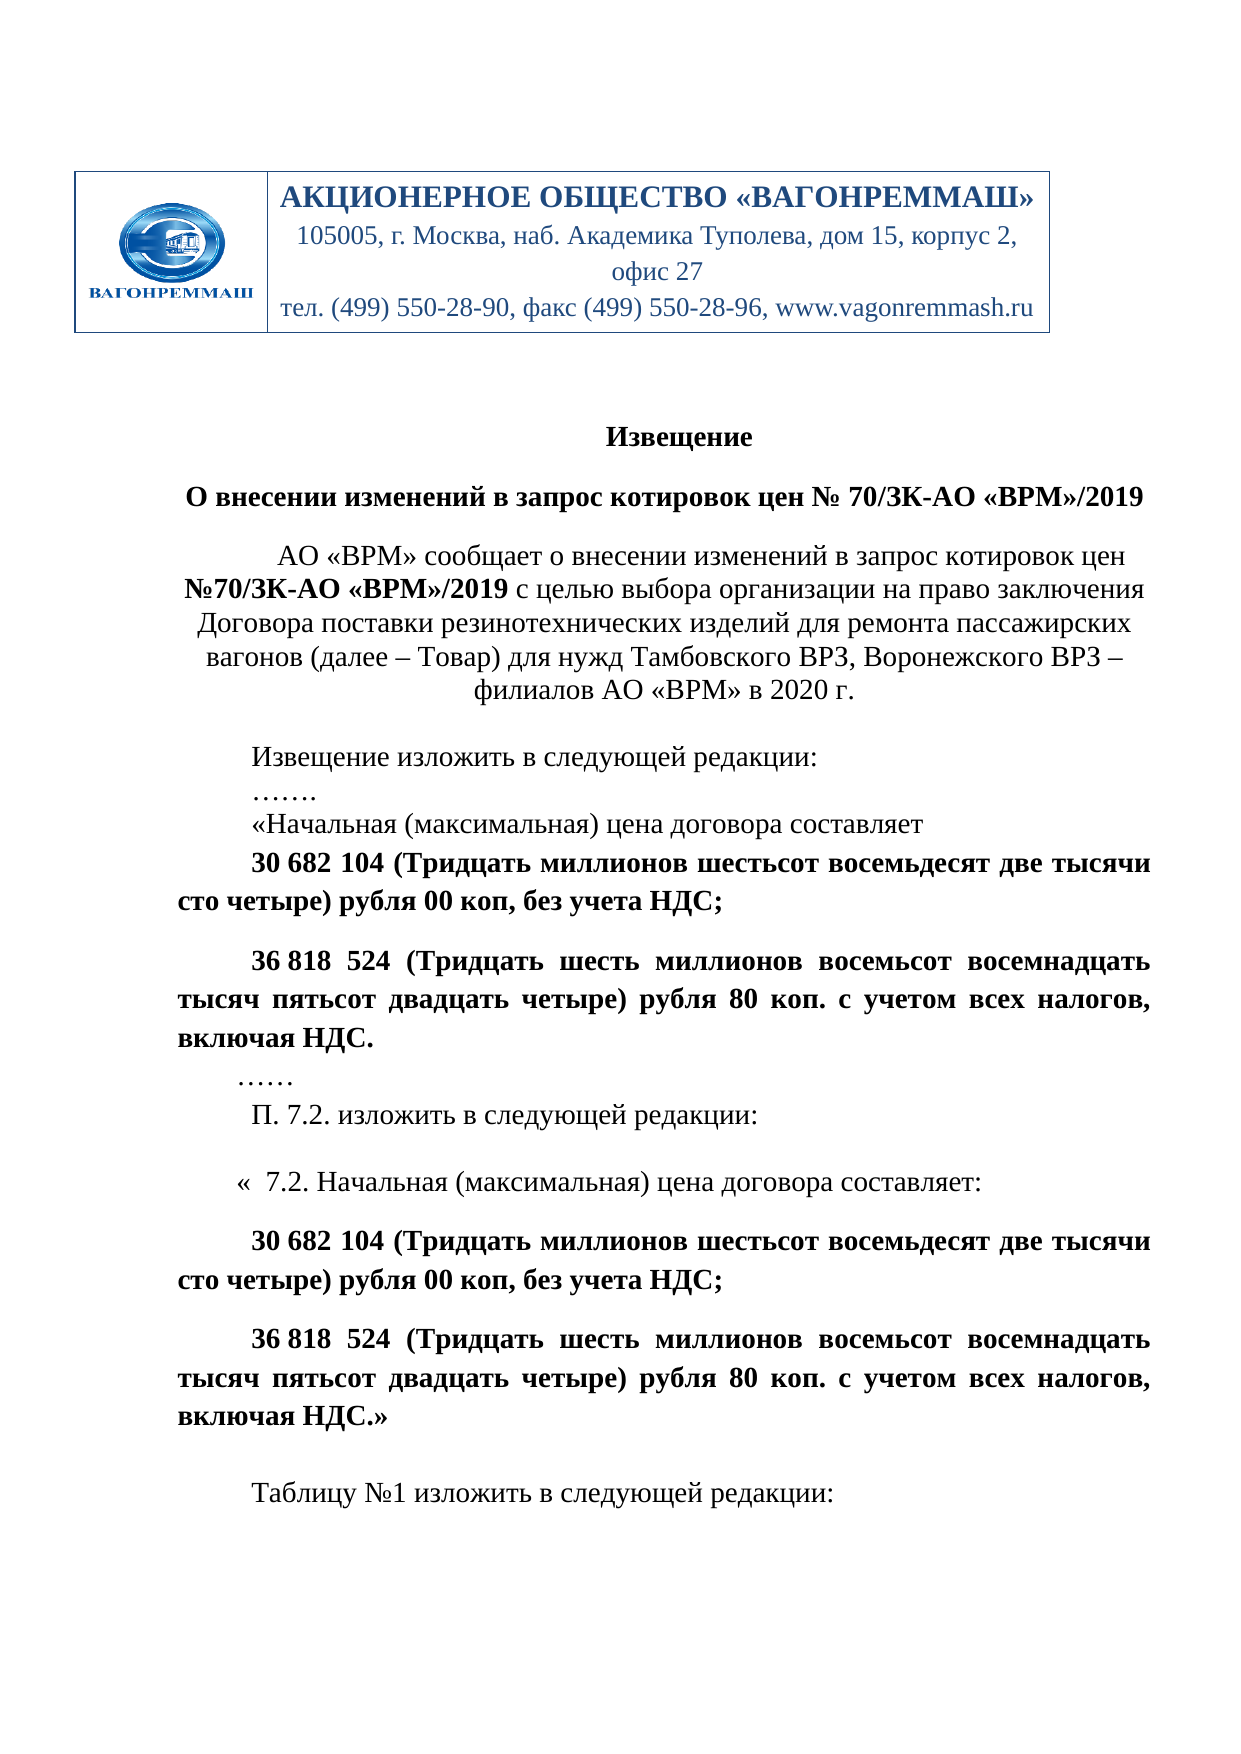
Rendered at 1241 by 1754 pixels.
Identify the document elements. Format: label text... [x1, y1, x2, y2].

text Извещение [177, 419, 1152, 453]
text 30 682 104 (Тридцать миллионов шестьсот восемьдесят две тысячи сто четыре) рубля 00 коп, без учета НДС; [177, 845, 1152, 917]
text АО «ВРМ» сообщает о внесении изменений в запрос котировок цен №70/ЗК-АО «ВРМ»/2019 с целью выбора организации на право заключения Договора поставки резинотехнических изделий для ремонта пассажирских вагонов (далее – Товар) для нужд Тамбовского ВРЗ, Воронежского ВРЗ – филиалов АО «ВРМ» в 2020 г. [177, 538, 1152, 706]
text 36 818 524 (Тридцать шесть миллионов восемьсот восемнадцать тысяч пятьсот двадцать четыре) рубля 80 коп. с учетом всех налогов, включая НДС. [177, 943, 1152, 1053]
text ……. [177, 773, 1152, 806]
text …… [177, 1058, 1152, 1092]
picture [88, 203, 254, 302]
text 36 818 524 (Тридцать шесть миллионов восемьсот восемнадцать тысяч пятьсот двадцать четыре) рубля 80 коп. с учетом всех налогов, включая НДС.» [177, 1321, 1152, 1432]
text 30 682 104 (Тридцать миллионов шестьсот восемьдесят две тысячи сто четыре) рубля 00 коп, без учета НДС; [177, 1223, 1152, 1296]
text Извещение изложить в следующей редакции: [177, 739, 1152, 773]
text « 7.2. Начальная (максимальная) цена договора составляет: [177, 1164, 1152, 1198]
text «Начальная (максимальная) цена договора составляет [177, 806, 1152, 840]
table_header АКЦИОНЕРНОЕ ОБЩЕСТВО «ВАГОНРЕММАШ» . Москва, наб. Академика Туполева, дом 15, корпус 2, офис 27 тел. (499) 550-28-90, факс (499) 550-28-96, www.vagonremmash.ru [268, 172, 1049, 332]
table_header [76, 172, 267, 332]
text О внесении изменений в запрос котировок цен № 70/ЗК-АО «ВРМ»/2019 [177, 479, 1152, 512]
text Таблицу №1 изложить в следующей редакции: [177, 1476, 1152, 1509]
text П. 7.2. изложить в следующей редакции: [177, 1097, 1152, 1131]
